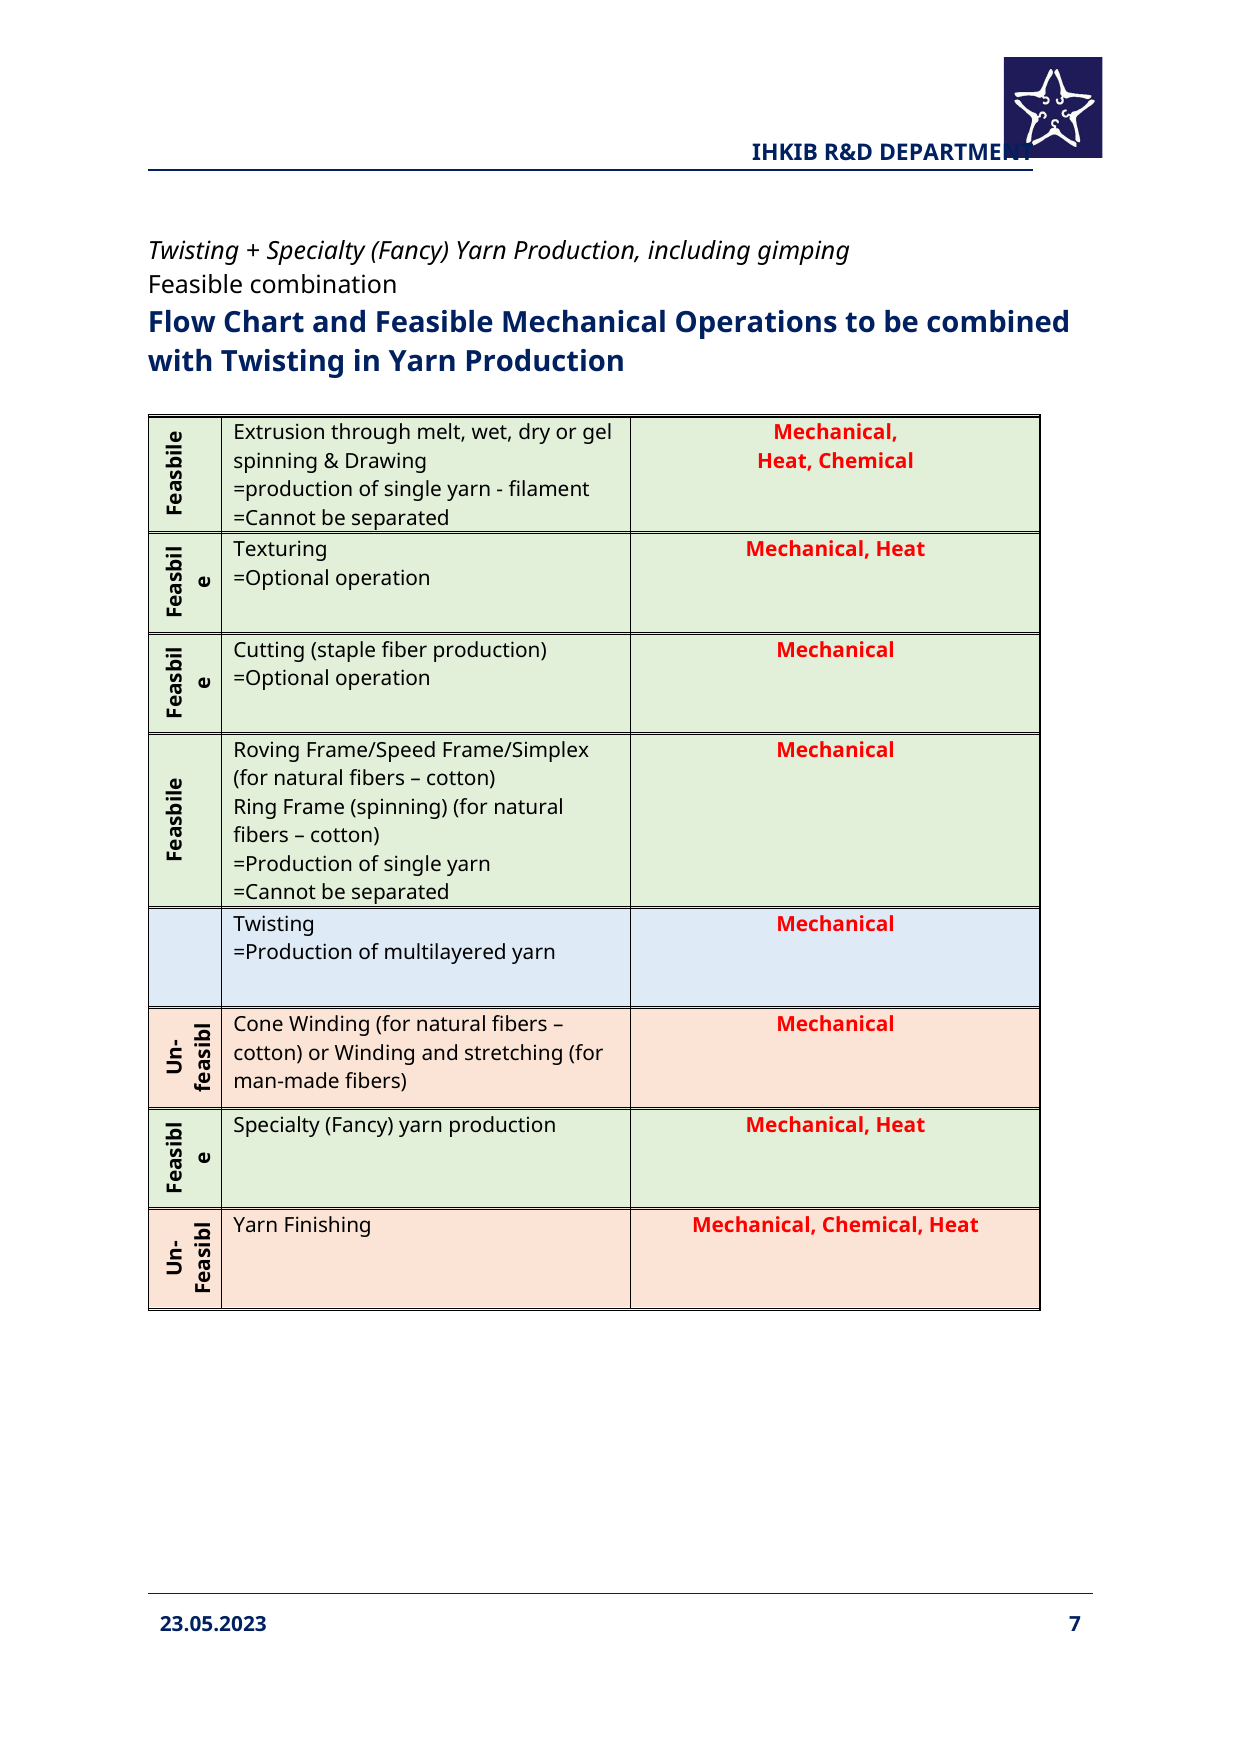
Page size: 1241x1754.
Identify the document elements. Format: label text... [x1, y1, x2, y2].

table_cell Yarn Finishing [222, 1210, 630, 1307]
table_cell Mechanical [631, 635, 1039, 732]
table_cell Mechanical, Chemical, Heat [631, 1210, 1039, 1307]
table_cell Feasible [149, 1110, 221, 1207]
table_cell Texturing =Optional operation [222, 534, 630, 632]
table_cell Cutting (staple fiber production) =Optional operation [222, 635, 630, 732]
text Twisting + Specialty (Fancy) Yarn Production, including gimping [148, 233, 1093, 267]
table_cell Twisting =Production of multilayered yarn [222, 909, 630, 1006]
text Flow Chart and Feasible Mechanical Operations to be combined with Twisting in Yarn Production [148, 301, 1093, 380]
table_cell Mechanical [631, 909, 1039, 1006]
table_cell Un-Feasible [149, 1210, 221, 1307]
table_cell Cone Winding (for natural fibers – cotton) or Winding and stretching (for man-made fibers) [222, 1009, 630, 1107]
table_cell Mechanical, Heat [631, 534, 1039, 632]
table_header Mechanical, Heat, Chemical [631, 418, 1039, 531]
table_cell Roving Frame/Speed Frame/Simplex (for natural fibers – cotton) Ring Frame (spinning) (for natural fibers – cotton) =Production of single yarn =Cannot be separated [222, 735, 630, 906]
table_cell Un-feasible [149, 1009, 221, 1107]
table_cell Mechanical [631, 735, 1039, 906]
table_cell Feasbile [149, 534, 221, 632]
table_cell [149, 909, 221, 1006]
text Feasible combination [148, 267, 1093, 301]
table_cell Mechanical [631, 1009, 1039, 1107]
table_header Feasbile [149, 418, 221, 531]
picture [1006, 148, 1012, 158]
picture [1003, 57, 1103, 158]
table_cell Feasbile [149, 635, 221, 732]
table_cell Feasbile [149, 735, 221, 906]
table_cell Mechanical, Heat [631, 1110, 1039, 1207]
table_header Extrusion through melt, wet, dry or gel spinning & Drawing =production of single yarn - filament =Cannot be separated [222, 418, 630, 531]
table_cell Specialty (Fancy) yarn production [222, 1110, 630, 1207]
